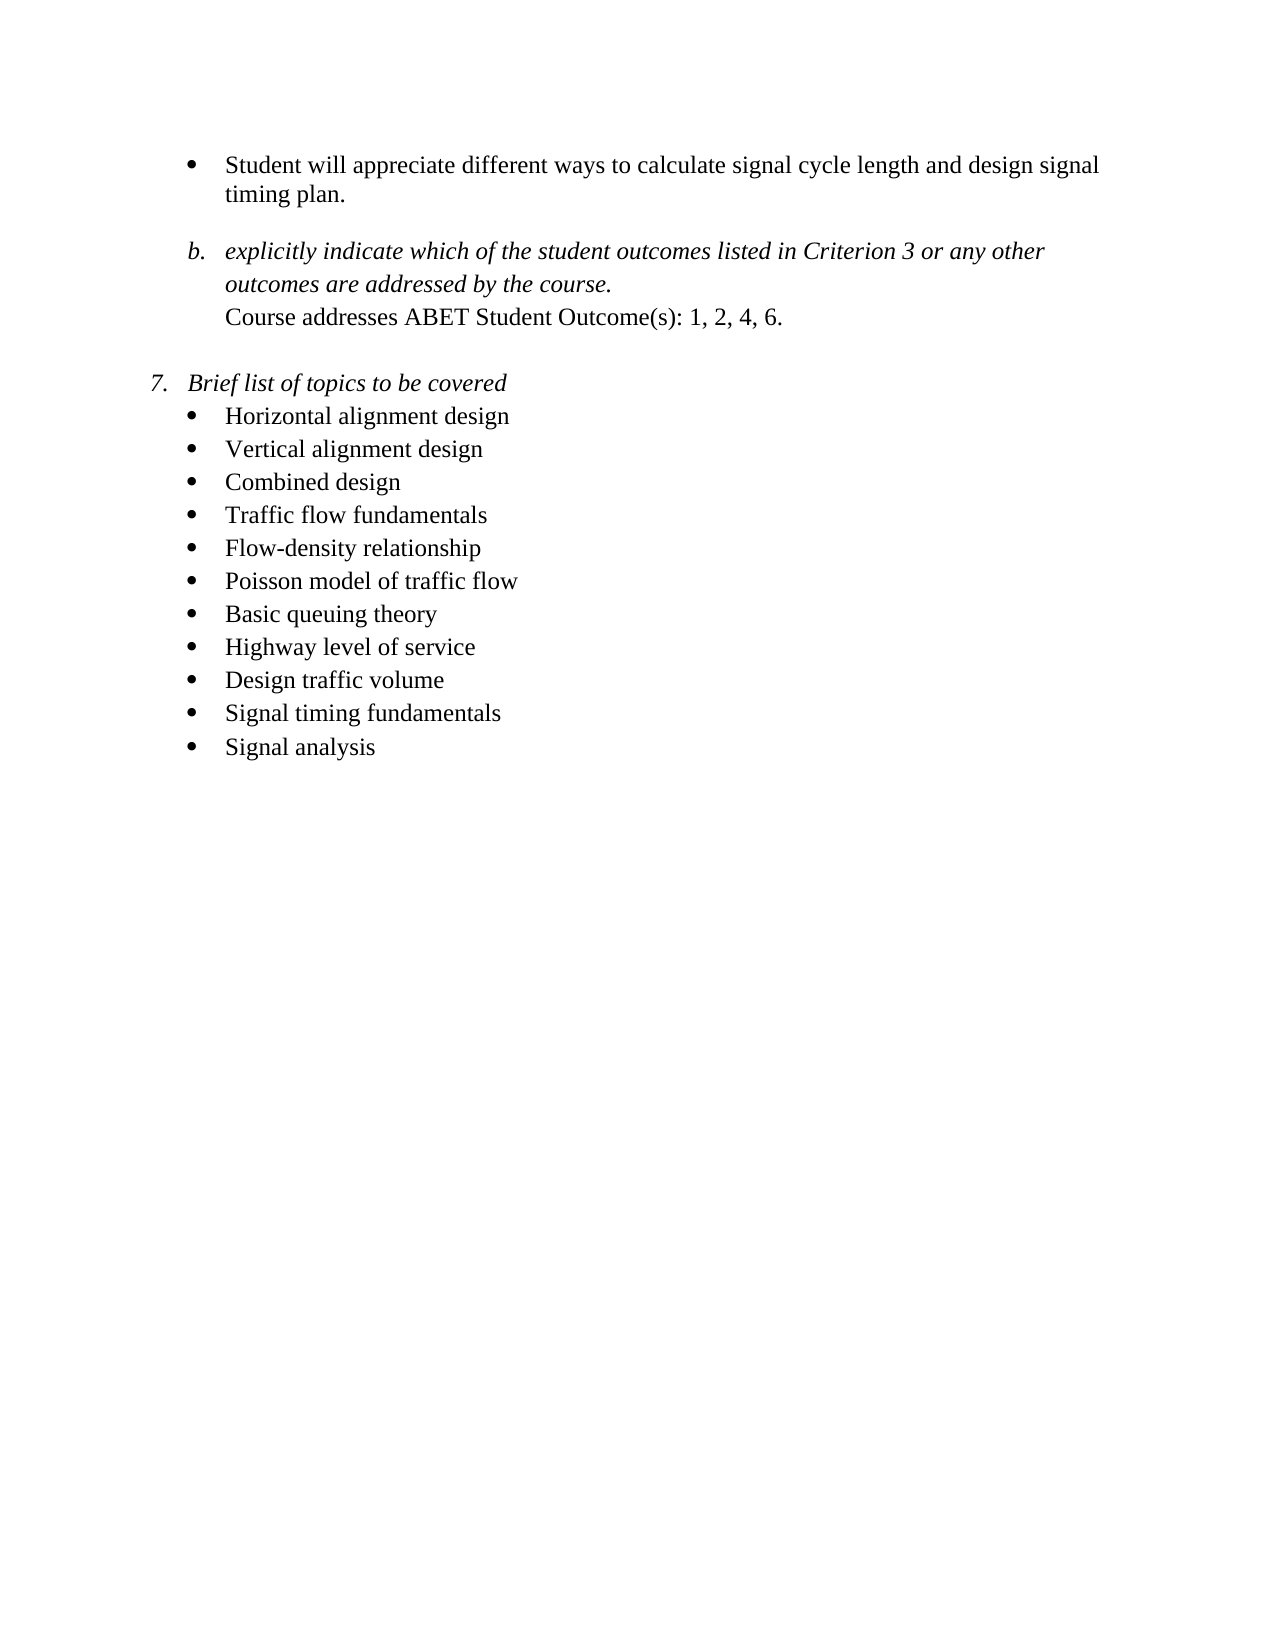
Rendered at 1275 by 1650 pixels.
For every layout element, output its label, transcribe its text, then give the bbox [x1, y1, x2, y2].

list Signal timing fundamentals [187, 698, 1125, 727]
list Poisson model of traffic flow [187, 566, 1125, 595]
list Signal analysis [187, 732, 1125, 760]
list explicitly indicate which of the student outcomes listed in Criterion 3 or any other outcomes are addressed by the course. [187, 236, 1125, 298]
list Combined design [187, 467, 1125, 496]
list Traffic flow fundamentals [187, 500, 1125, 529]
list Brief list of topics to be covered [150, 368, 1125, 397]
text Course addresses ABET Student Outcome(s): 1, 2, 4, 6. [225, 302, 1125, 331]
list Vertical alignment design [187, 434, 1125, 463]
list Design traffic volume [187, 666, 1125, 694]
list Horizontal alignment design [187, 401, 1125, 430]
list Highway level of service [187, 632, 1125, 661]
list Basic queuing theory [187, 599, 1125, 628]
list Student will appreciate different ways to calculate signal cycle length and design signal timing plan. [187, 150, 1125, 207]
list Flow-density relationship [187, 533, 1125, 562]
